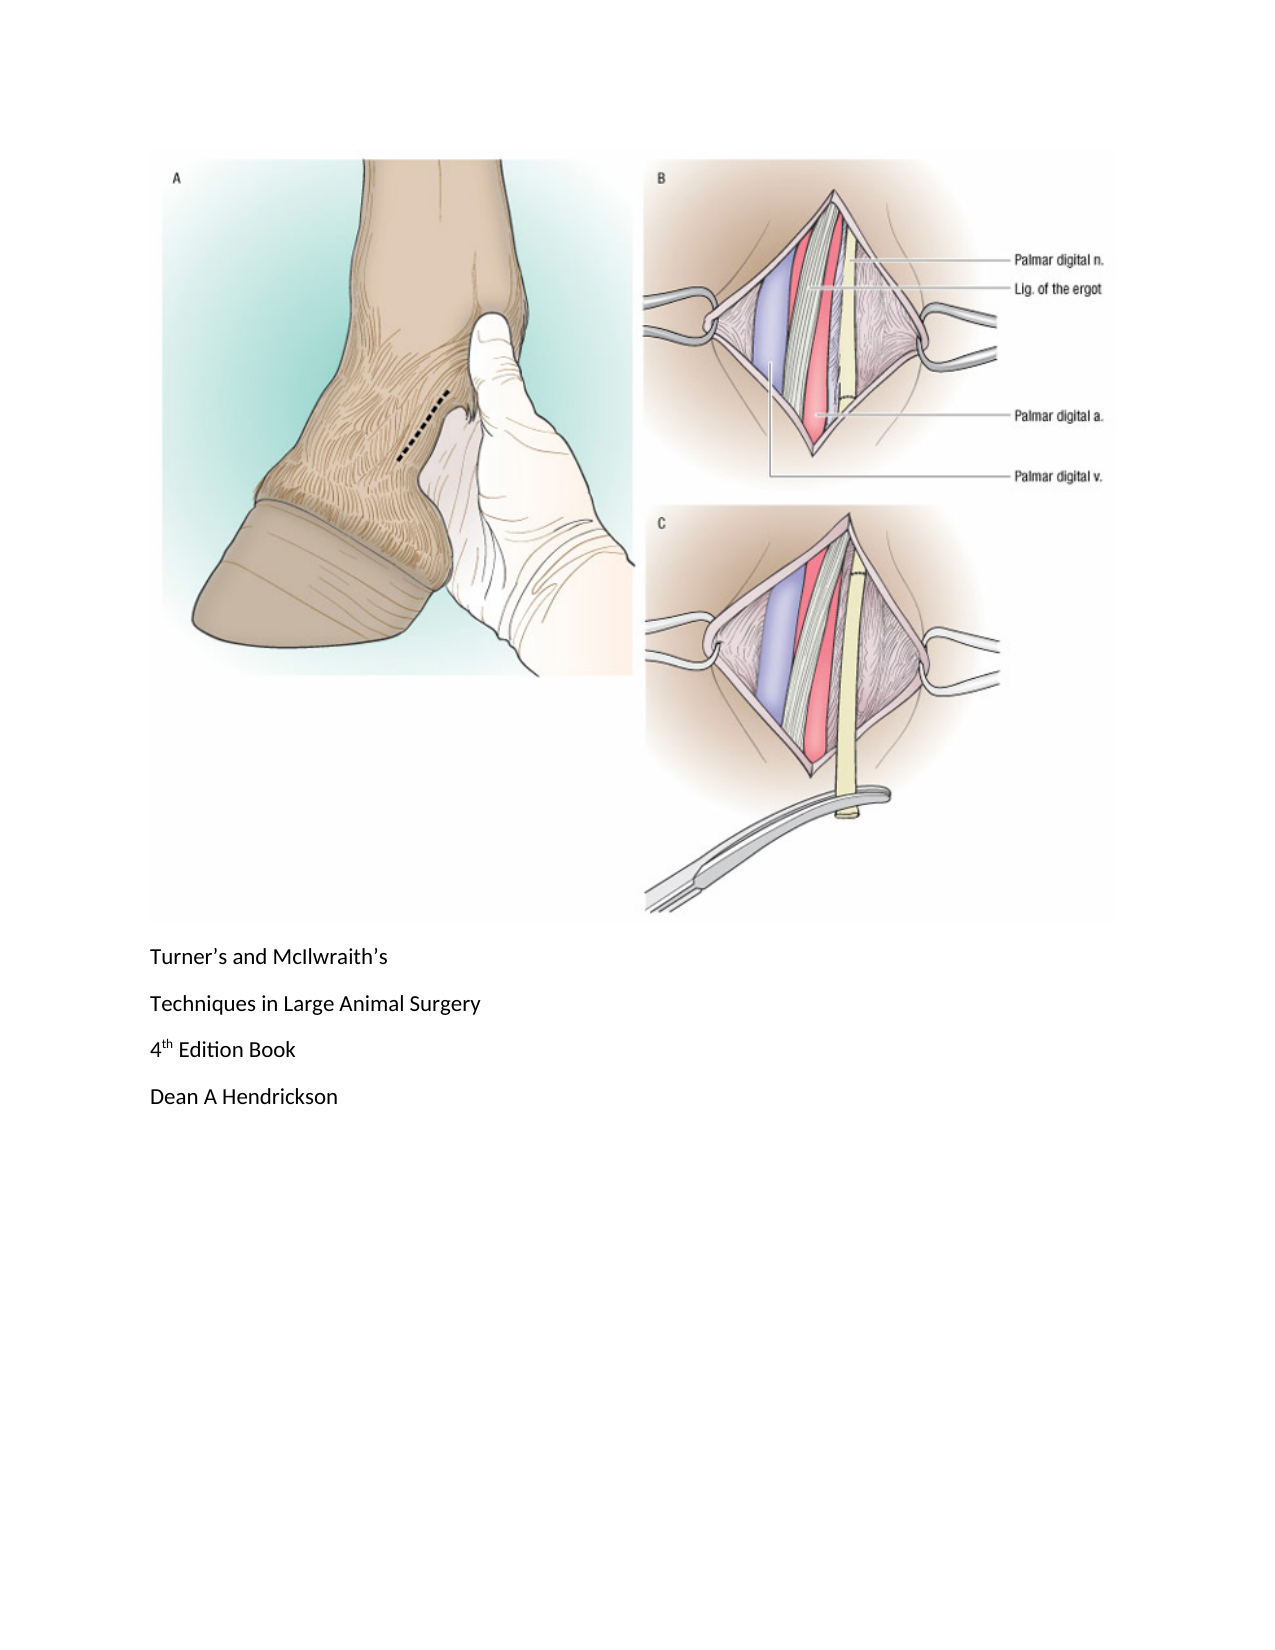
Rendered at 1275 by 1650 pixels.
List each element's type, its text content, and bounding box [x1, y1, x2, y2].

text Techniques in Large Animal Surgery [150, 989, 1125, 1017]
text 4th Edition Book [150, 1036, 1125, 1064]
text Dean A Hendrickson [150, 1082, 1125, 1111]
picture [150, 150, 1125, 923]
text Turner’s and McIlwraith’s [150, 942, 1125, 970]
